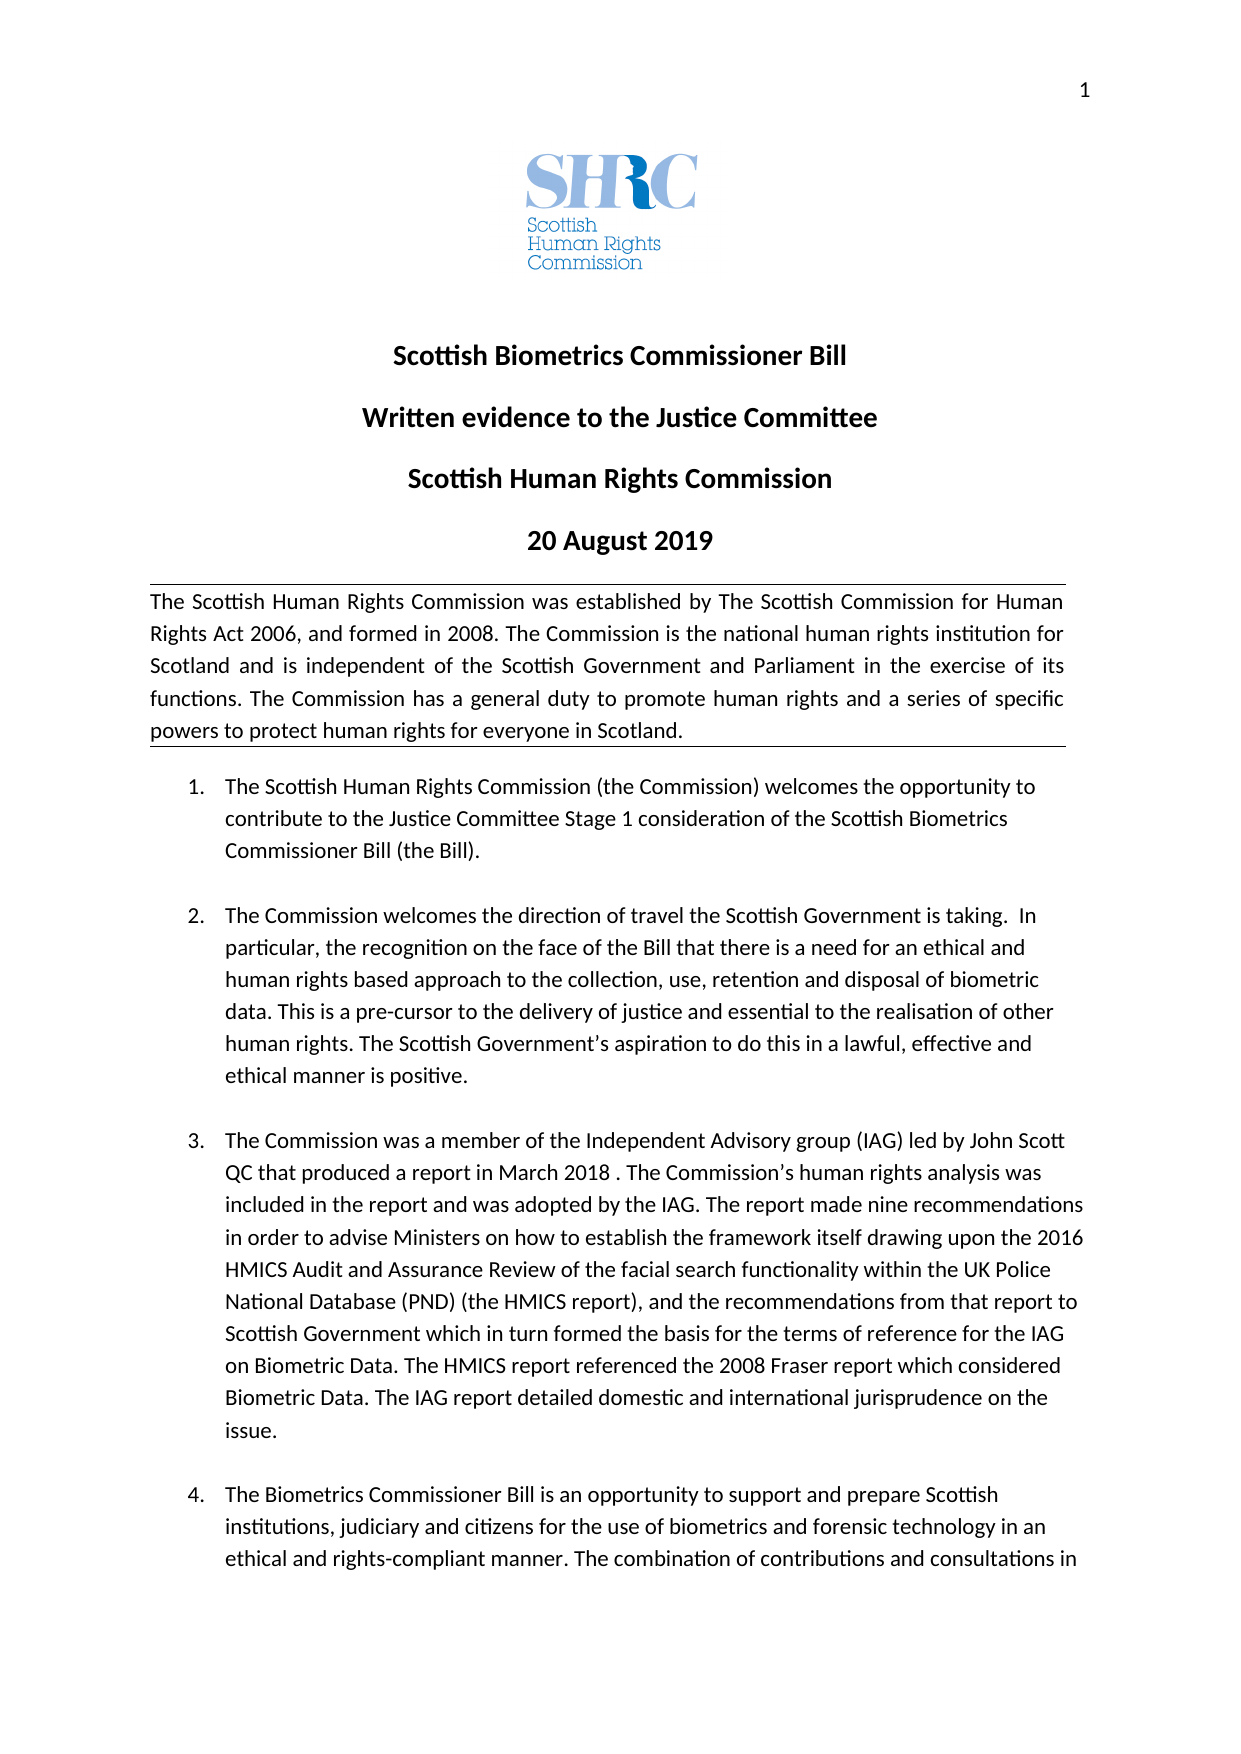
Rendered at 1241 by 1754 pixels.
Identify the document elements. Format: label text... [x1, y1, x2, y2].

text Scottish Human Rights Commission [150, 460, 1090, 496]
text Written evidence to the Justice Committee [150, 399, 1090, 434]
text The Scottish Human Rights Commission was established by The Scottish Commission for Human Rights Act 2006, and formed in 2008. The Commission is the national human rights institution for Scotland and is independent of the Scottish Government and Parliament in the exercise of its functions. The Commission has a general duty to promote human rights and a series of specific powers to protect human rights for everyone in Scotland. [150, 585, 1066, 746]
text 20 August 2019 [150, 522, 1090, 558]
list The Scottish Human Rights Commission (the Commission) welcomes the opportunity to contribute to the Justice Committee Stage 1 consideration of the Scottish Biometrics Commissioner Bill (the Bill). [187, 772, 1090, 864]
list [187, 1480, 1090, 1572]
list The Commission was a member of the Independent Advisory group (IAG) led by John Scott QC that produced a report in March 2018 . The Commission’s human rights analysis was included in the report and was adopted by the IAG. The report made nine recommendations in order to advise Ministers on how to establish the framework itself drawing upon the 2016 HMICS Audit and Assurance Review of the facial search functionality within the UK Police National Database (PND) (the HMICS report), and the recommendations from that report to Scottish Government which in turn formed the basis for the terms of reference for the IAG on Biometric Data. The HMICS report referenced the 2008 Fraser report which considered Biometric Data. The IAG report detailed domestic and international jurisprudence on the issue. [187, 1126, 1090, 1444]
list The Commission welcomes the direction of travel the Scottish Government is taking. In particular, the recognition on the face of the Bill that there is a need for an ethical and human rights based approach to the collection, use, retention and disposal of biometric data. This is a pre-cursor to the delivery of justice and essential to the realisation of other human rights. The Scottish Government’s aspiration to do this in a lawful, effective and ethical manner is positive. [187, 901, 1090, 1090]
text Scottish Biometrics Commissioner Bill [150, 337, 1090, 372]
